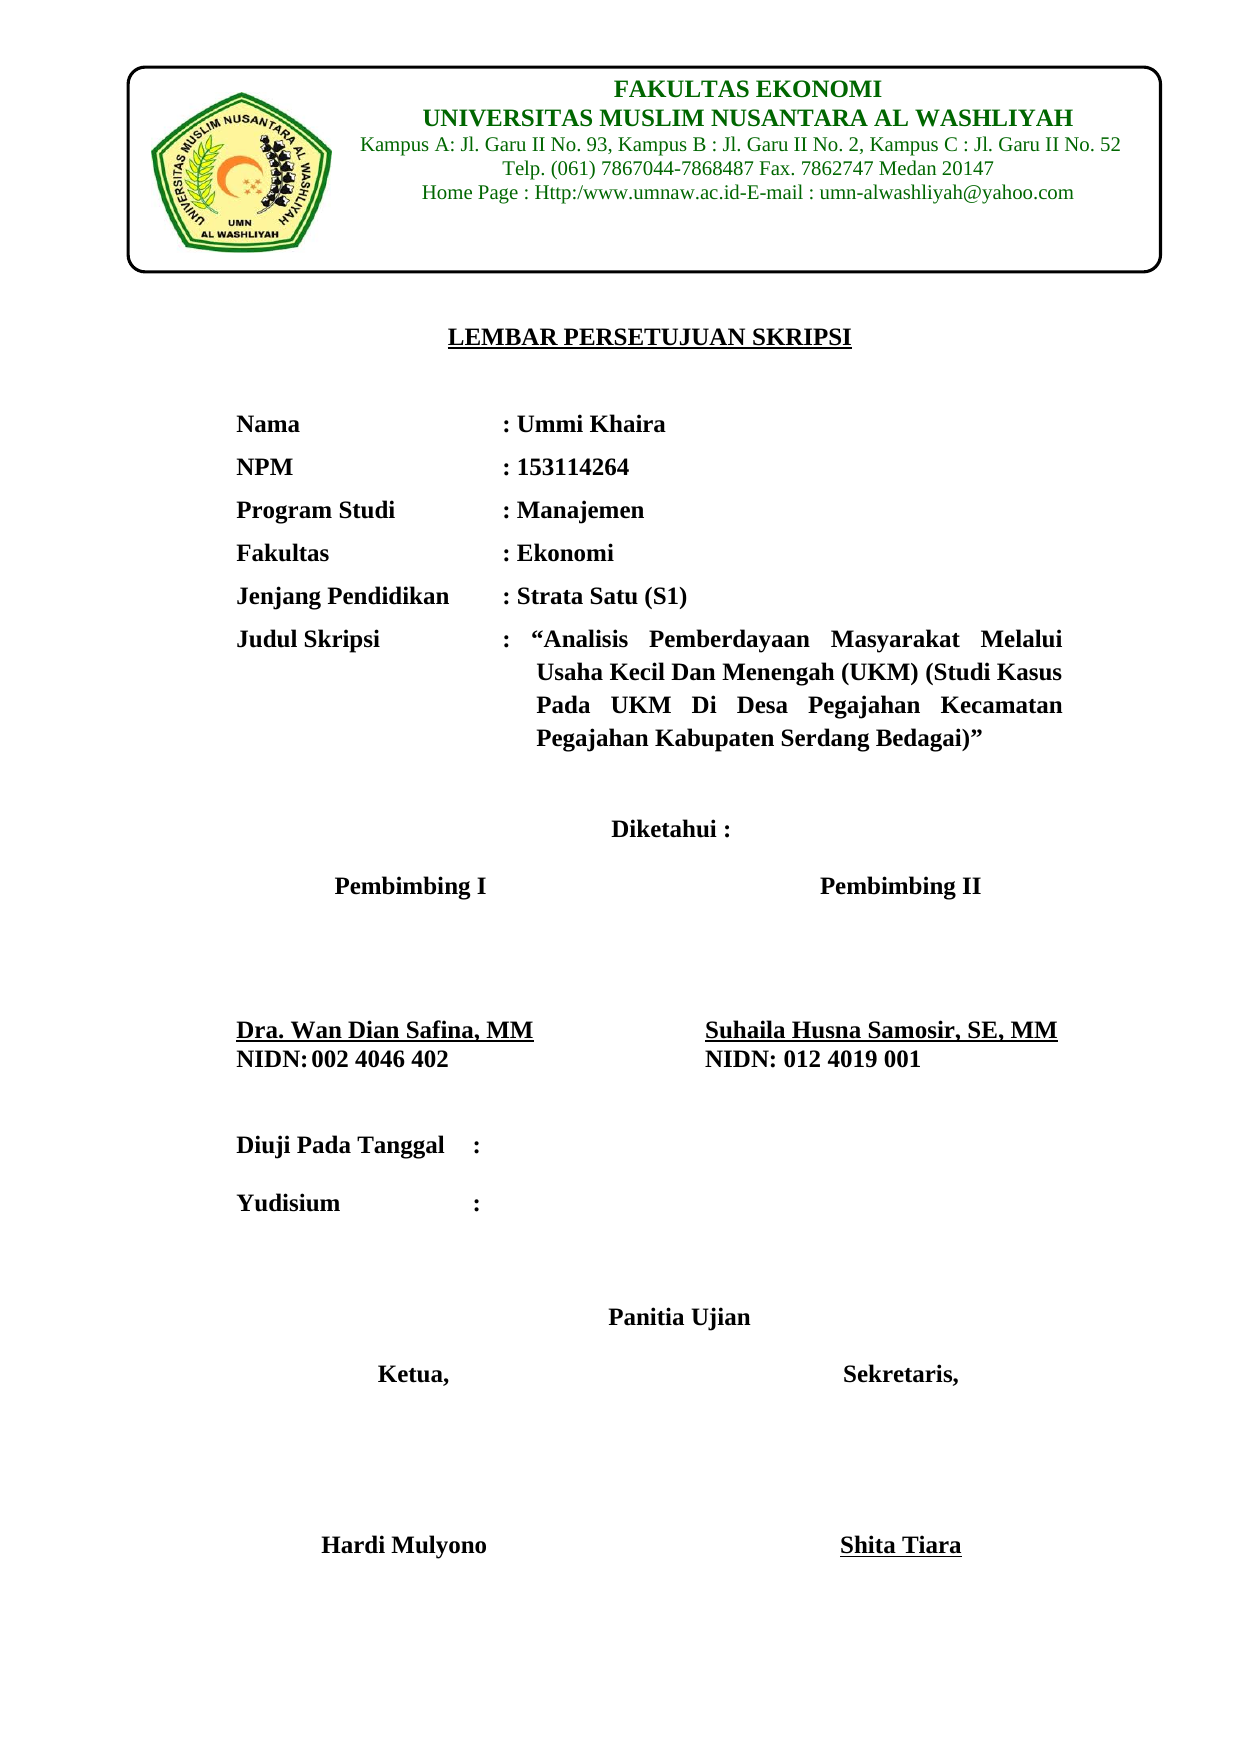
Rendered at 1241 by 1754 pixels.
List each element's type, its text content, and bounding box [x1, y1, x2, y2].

picture [148, 87, 336, 257]
text Fakultas : Ekonomi [236, 538, 1063, 567]
text Yudisium : [236, 1188, 1063, 1216]
text Ketua, Sekretaris, [236, 1359, 1063, 1388]
text Hardi Mulyono Shita Tiara [236, 1531, 1063, 1559]
text Panitia Ujian [236, 1302, 1063, 1331]
text Nama : Ummi Khaira [236, 409, 1063, 437]
text Judul Skripsi : “Analisis Pemberdayaan Masyarakat Melalui Usaha Kecil Dan Menengah (UKM) (Studi Kasus Pada UKM Di Desa Pegajahan Kecamatan Pegajahan Kabupaten Serdang Bedagai)” [236, 624, 1063, 752]
text Dra. Wan Dian Safina, MM Suhaila Husna Samosir, SE, MM [236, 1015, 1063, 1044]
text Pembimbing I Pembimbing II [236, 871, 1063, 900]
text Program Studi : Manajemen [236, 495, 1063, 524]
text Jenjang Pendidikan : Strata Satu (S1) [236, 581, 1063, 610]
text Diketahui : [236, 814, 1063, 843]
text LEMBAR PERSETUJUAN SKRIPSI [236, 322, 1063, 351]
text NIDN: 002 4046 402 NIDN: 012 4019 001 [236, 1044, 1063, 1073]
text Diuji Pada Tanggal : [236, 1130, 1063, 1159]
text NPM : 153114264 [236, 452, 1063, 481]
